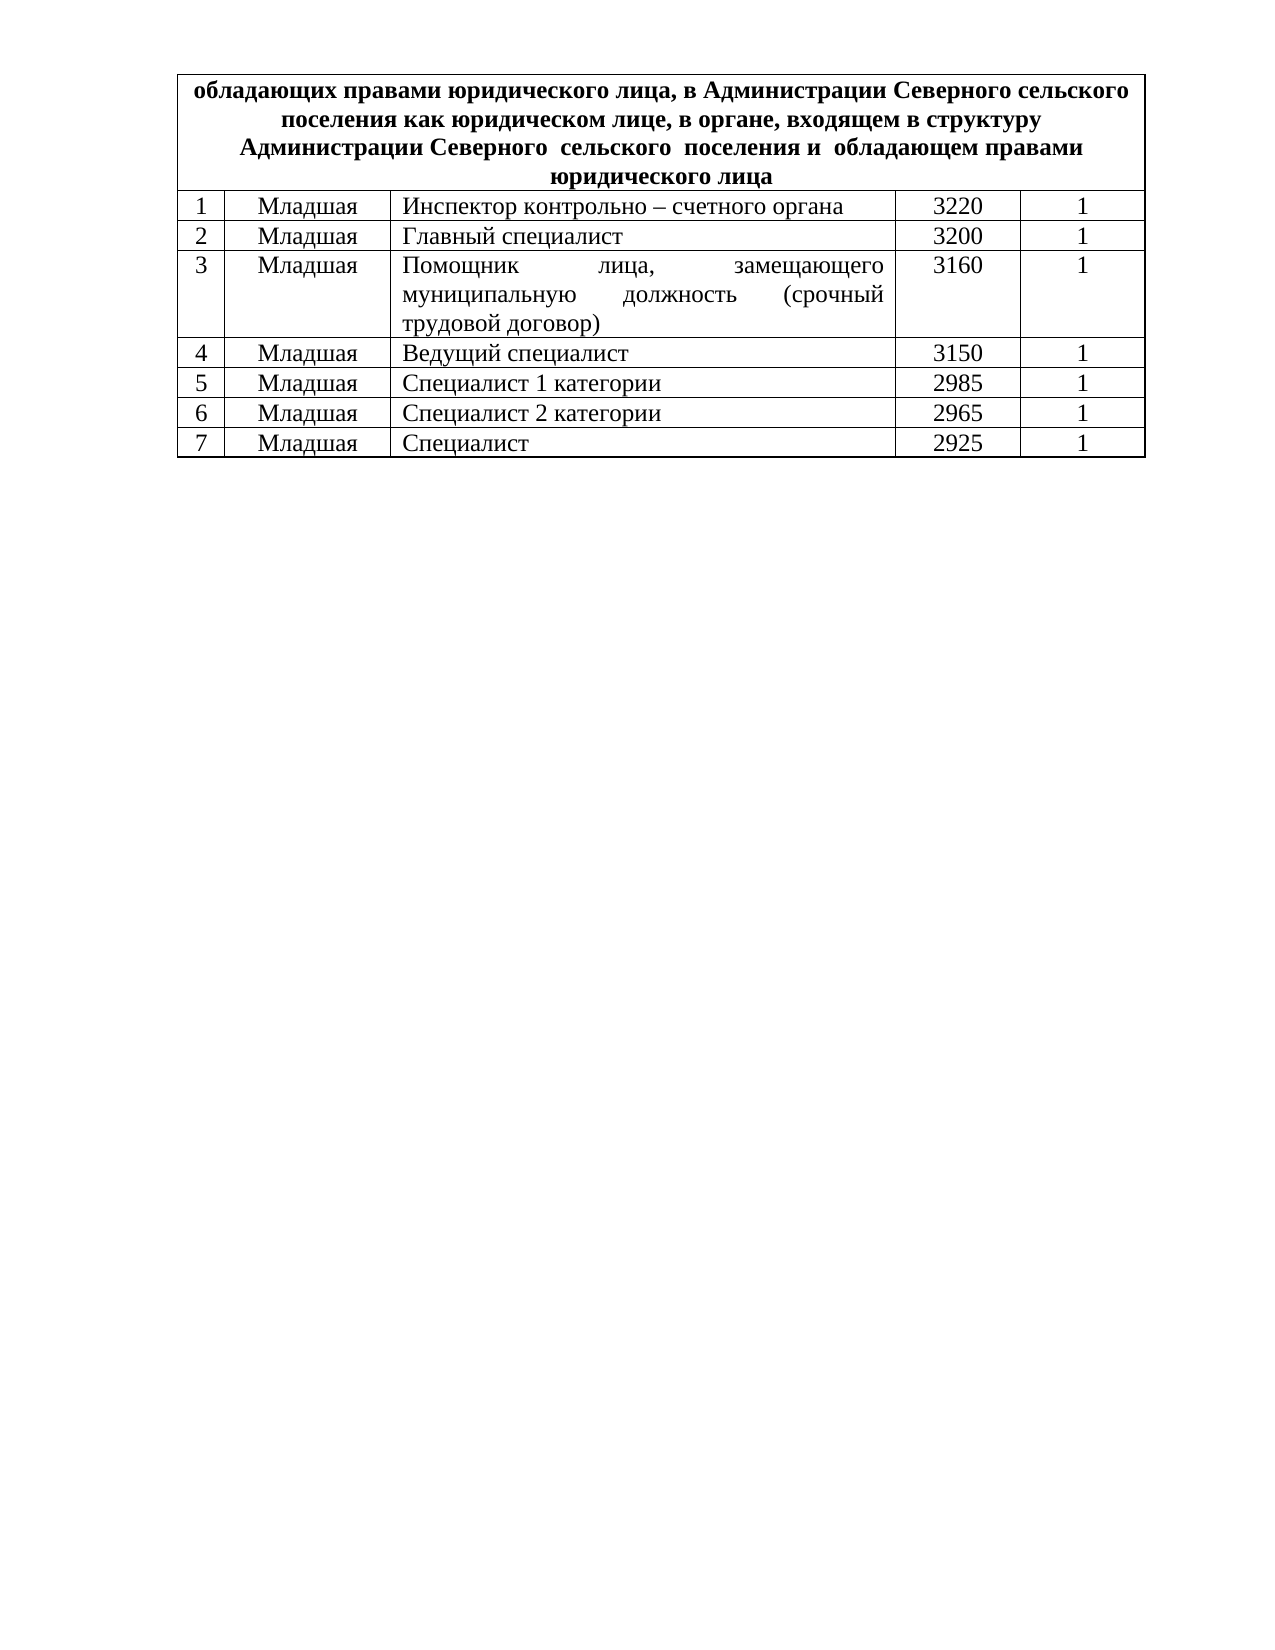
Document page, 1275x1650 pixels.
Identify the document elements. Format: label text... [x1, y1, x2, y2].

table_cell 5 [178, 368, 224, 397]
table_cell Младшая [225, 221, 390, 249]
table_cell Младшая [225, 428, 390, 456]
table_cell 1 [1021, 368, 1144, 397]
table_cell Инспектор контрольно – счетного органа [391, 191, 895, 220]
table_cell Специалист 1 категории [391, 368, 895, 397]
table_cell 2 [178, 221, 224, 249]
table_cell 1 [1021, 428, 1144, 456]
table_cell Младшая [225, 191, 390, 220]
table_cell 1 [1021, 221, 1144, 249]
table_cell Специалист [391, 428, 895, 456]
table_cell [178, 75, 1144, 190]
table_cell Помощник лица, замещающего муниципальную должность (срочный трудовой договор) [391, 251, 895, 337]
table_cell 2985 [896, 368, 1020, 397]
table_cell Младшая [225, 368, 390, 397]
table_cell 3150 [896, 338, 1020, 367]
table_cell 6 [178, 398, 224, 427]
table_cell 3 [178, 251, 224, 337]
table_cell 1 [178, 191, 224, 220]
table_cell Младшая [225, 338, 390, 367]
table_cell 2925 [896, 428, 1020, 456]
table_cell Младшая [225, 251, 390, 337]
table_cell 1 [1021, 191, 1144, 220]
table_cell 3160 [896, 251, 1020, 337]
table_cell 1 [1021, 398, 1144, 427]
table_cell Главный специалист [391, 221, 895, 249]
table_cell 2965 [896, 398, 1020, 427]
table_cell 4 [178, 338, 224, 367]
table_cell Младшая [225, 398, 390, 427]
table_cell Специалист 2 категории [391, 398, 895, 427]
table_cell 1 [1021, 251, 1144, 337]
table_cell 3200 [896, 221, 1020, 249]
table_cell Ведущий специалист [391, 338, 895, 367]
table_cell 3220 [896, 191, 1020, 220]
table_cell 1 [1021, 338, 1144, 367]
table_cell 7 [178, 428, 224, 456]
